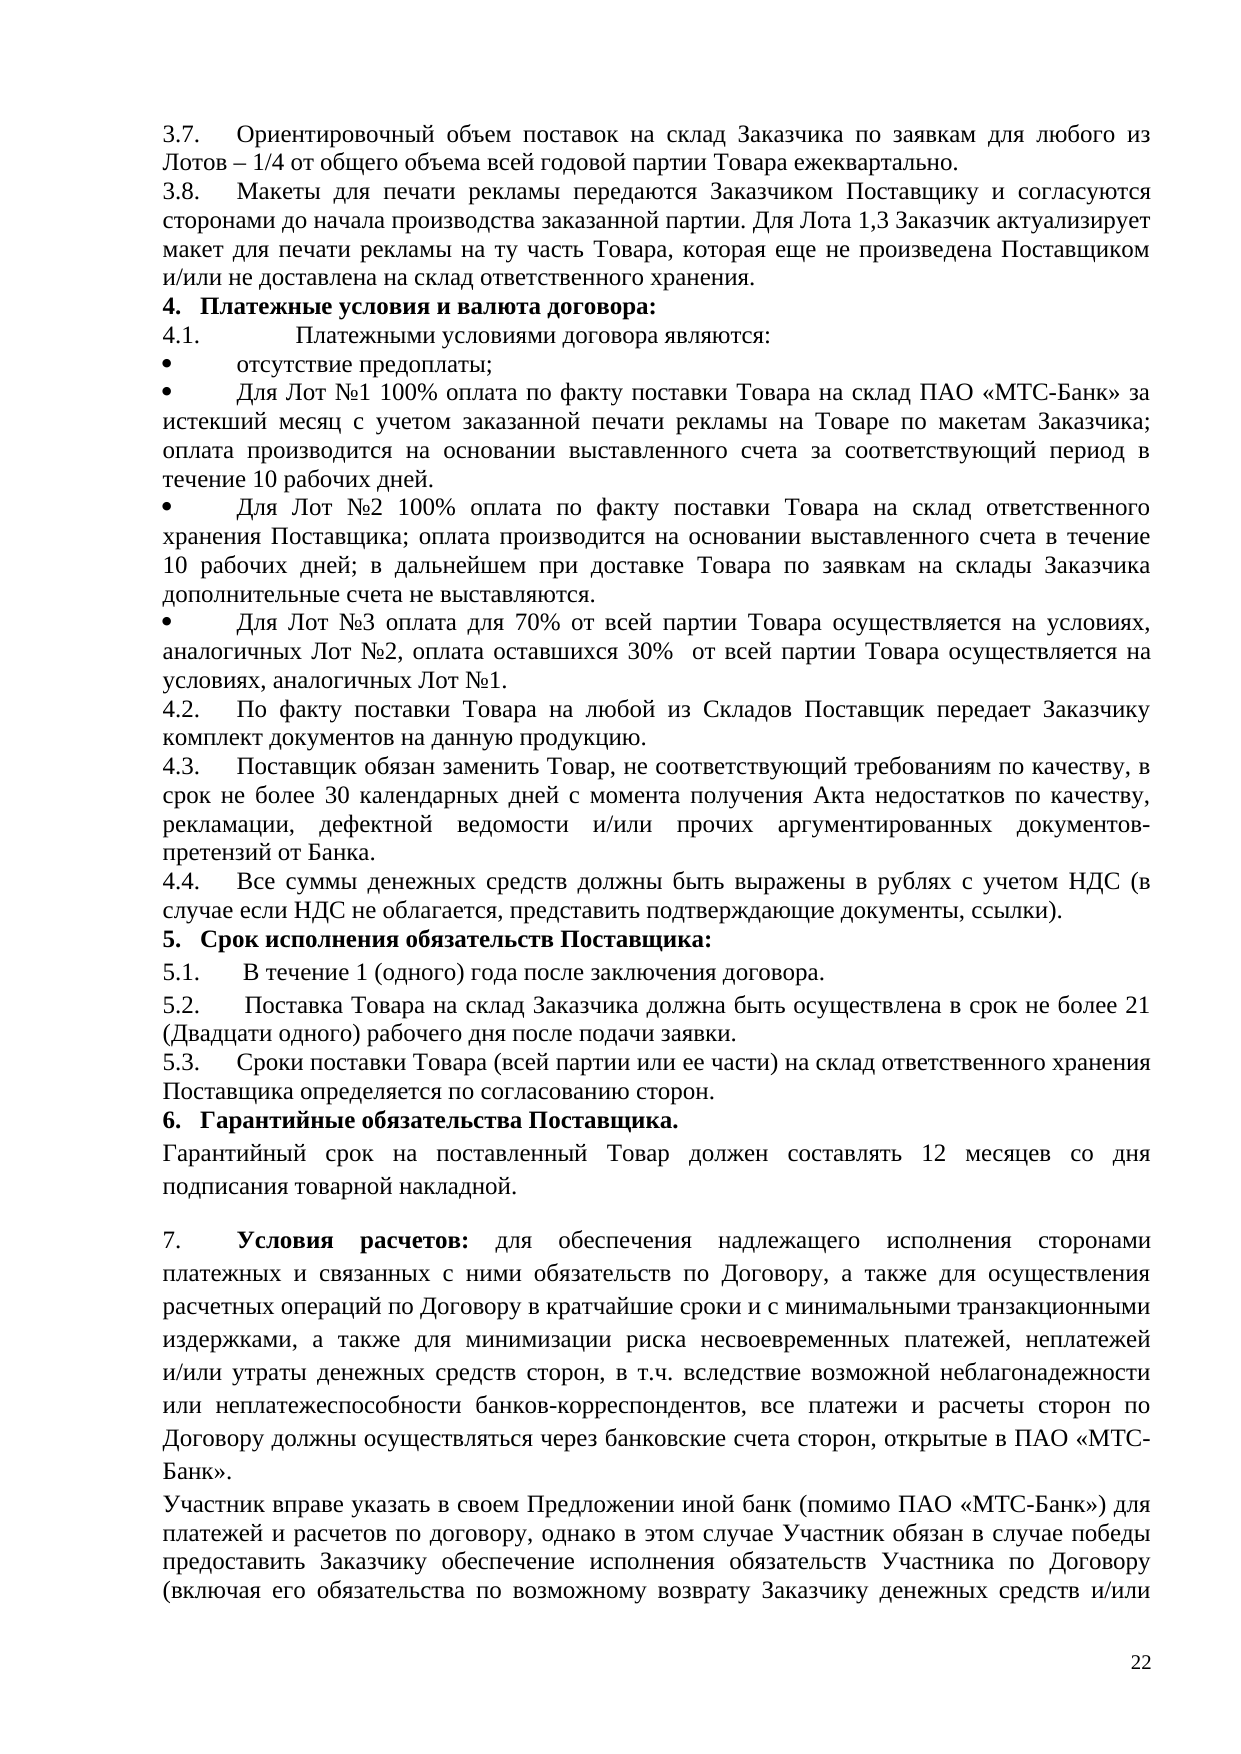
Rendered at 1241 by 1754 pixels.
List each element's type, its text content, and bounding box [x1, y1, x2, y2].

list Поставщик обязан заменить Товар, не соответствующий требованиям по качеству, в срок не более 30 календарных дней с момента получения Акта недостатков по качеству, рекламации, дефектной ведомости и/или прочих аргументированных документов-претензий от Банка. [162, 751, 1152, 866]
list Поставка Товара на склад Заказчика должна быть осуществлена в срок не более 21 (Двадцати одного) рабочего дня после подачи заявки. [162, 990, 1152, 1047]
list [162, 1489, 1152, 1604]
list Платежными условиями договора являются: [162, 320, 1152, 349]
list отсутствие предоплаты; [162, 349, 1152, 377]
list Для Лот №2 100% оплата по факту поставки Товара на склад ответственного хранения Поставщика; оплата производится на основании выставленного счета в течение 10 рабочих дней; в дальнейшем при доставке Товара по заявкам на склады Заказчика дополнительные счета не выставляются. [162, 492, 1152, 607]
list Платежные условия и валюта договора: [162, 291, 1152, 320]
list В течение 1 (одного) года после заключения договора. [162, 957, 1152, 986]
list Условия расчетов: для обеспечения надлежащего исполнения сторонами платежных и связанных с ними обязательств по Договору, а также для осуществления расчетных операций по Договору в кратчайшие сроки и с минимальными транзакционными издержками, а также для минимизации риска несвоевременных платежей, неплатежей и/или утраты денежных средств сторон, в т.ч. вследствие возможной неблагонадежности или неплатежеспособности банков-корреспондентов, все платежи и расчеты сторон по Договору должны осуществляться через банковские счета сторон, открытые в ПАО «МТС-Банк». [162, 1225, 1152, 1484]
list Сроки поставки Товара (всей партии или ее части) на склад ответственного хранения Поставщика определяется по согласованию сторон. [162, 1047, 1152, 1105]
list Срок исполнения обязательств Поставщика: [162, 924, 1152, 952]
list Для Лот №1 100% оплата по факту поставки Товара на склад ПАО «МТС-Банк» за истекший месяц с учетом заказанной печати рекламы на Товаре по макетам Заказчика; оплата производится на основании выставленного счета за соответствующий период в течение 10 рабочих дней. [162, 377, 1152, 492]
list Макеты для печати рекламы передаются Заказчиком Поставщику и согласуются сторонами до начала производства заказанной партии. Для Лота 1,3 Заказчик актуализирует макет для печати рекламы на ту часть Товара, которая еще не произведена Поставщиком и/или не доставлена на склад ответственного хранения. [162, 176, 1152, 291]
list Гарантийные обязательства Поставщика. [162, 1105, 1152, 1133]
text Гарантийный срок на поставленный Товар должен составлять 12 месяцев со дня подписания товарной накладной. [162, 1138, 1152, 1199]
list Для Лот №3 оплата для 70% от всей партии Товара осуществляется на условиях, аналогичных Лот №2, оплата оставшихся 30% от всей партии Товара осуществляется на условиях, аналогичных Лот №1. [162, 607, 1152, 694]
list Все суммы денежных средств должны быть выражены в рублях с учетом НДС (в случае если НДС не облагается, представить подтверждающие документы, ссылки). [162, 866, 1152, 924]
list По факту поставки Товара на любой из Складов Поставщик передает Заказчику комплект документов на данную продукцию. [162, 694, 1152, 751]
list Ориентировочный объем поставок на склад Заказчика по заявкам для любого из Лотов – 1/4 от общего объема всей годовой партии Товара ежеквартально. [162, 119, 1152, 176]
